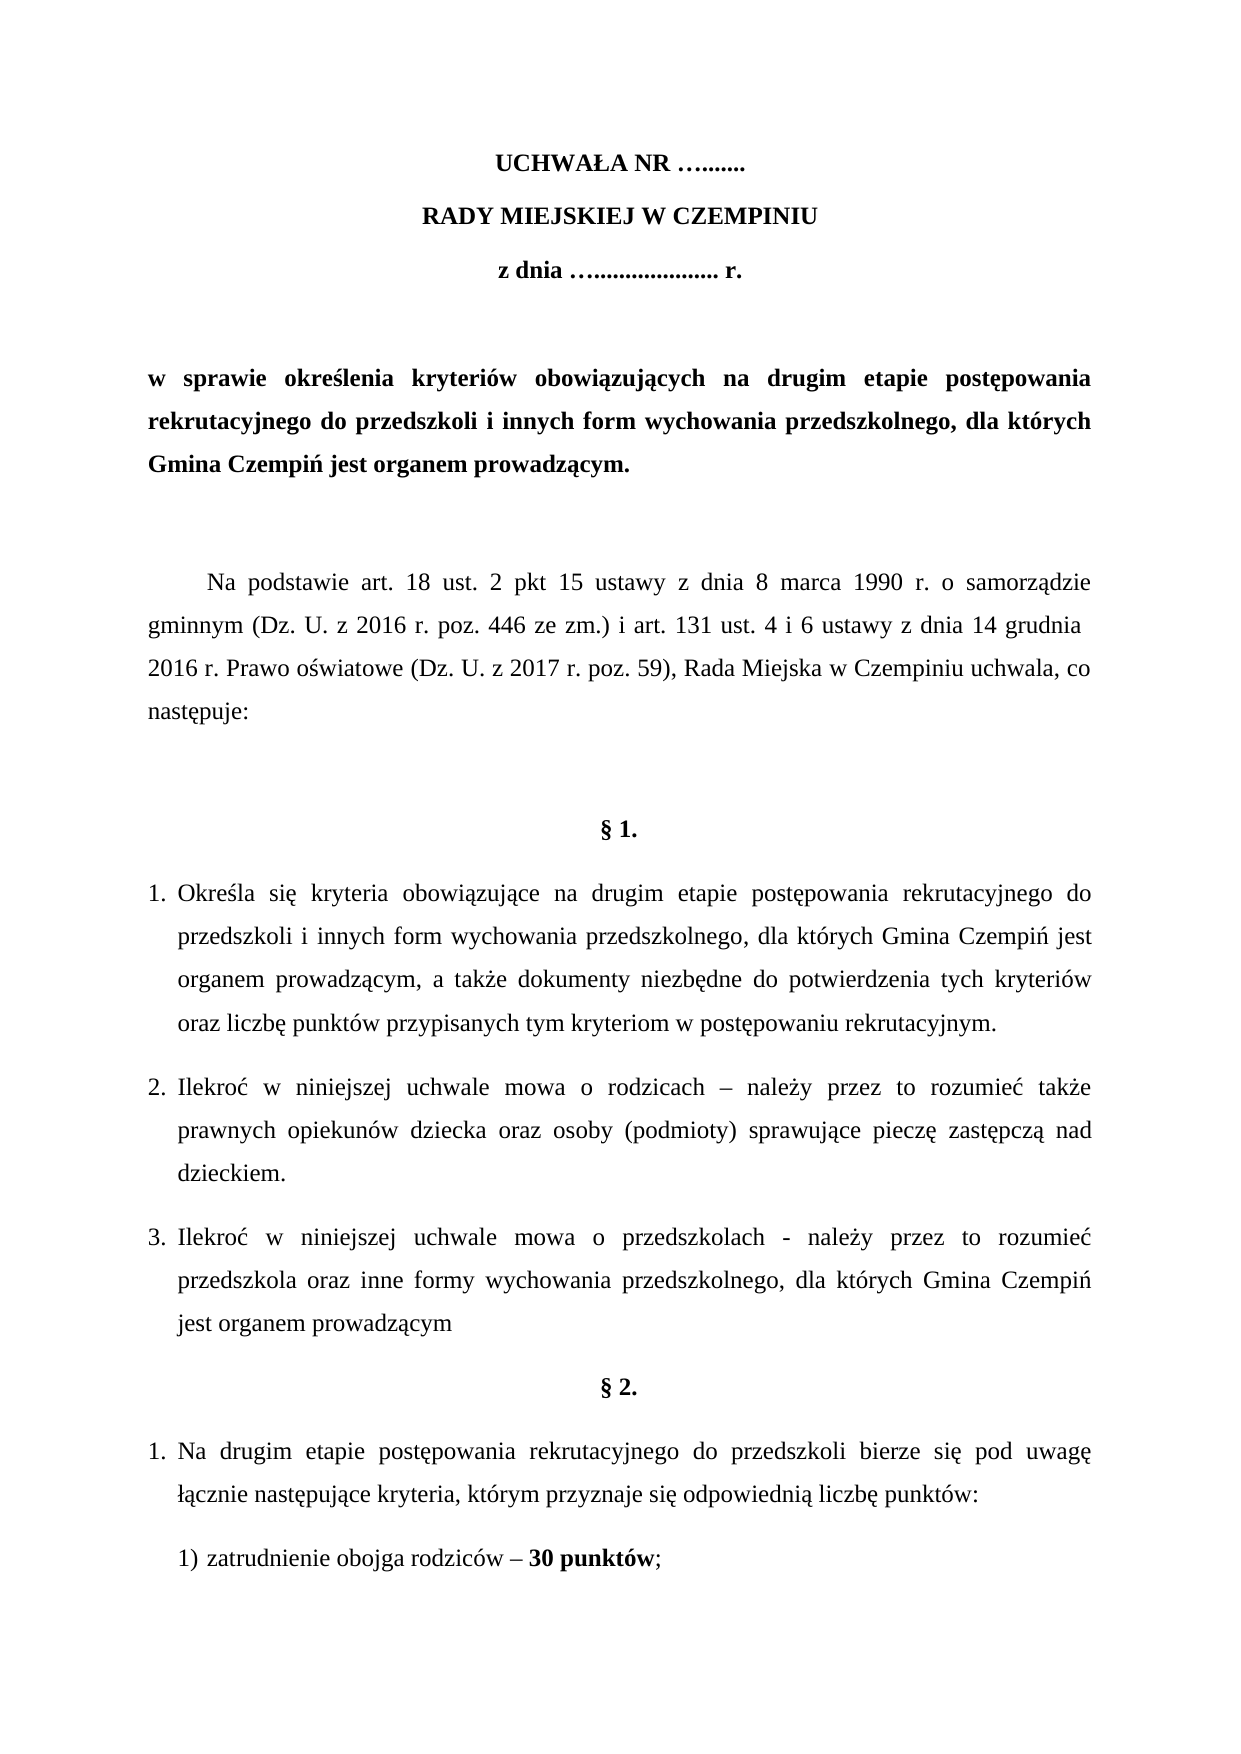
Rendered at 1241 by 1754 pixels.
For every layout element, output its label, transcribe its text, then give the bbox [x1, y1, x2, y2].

text RADY MIEJSKIEJ W CZEMPINIU [148, 201, 1093, 230]
text z dnia ….................... r. [148, 255, 1093, 284]
list Ilekroć w niniejszej uchwale mowa o rodzicach – należy przez to rozumieć także prawnych opiekunów dziecka oraz osoby (podmioty) sprawujące pieczę zastępczą nad dzieckiem. [148, 1072, 1093, 1187]
text § 1. [144, 814, 1093, 843]
text § 2. [144, 1372, 1093, 1401]
text UCHWAŁA NR …....... [148, 148, 1093, 176]
list Ilekroć w niniejszej uchwale mowa o przedszkolach - należy przez to rozumieć przedszkola oraz inne formy wychowania przedszkolnego, dla których Gmina Czempiń jest organem prowadzącym [148, 1222, 1093, 1337]
list zatrudnienie obojga rodziców – 30 punktów; [177, 1543, 1093, 1572]
list Na drugim etapie postępowania rekrutacyjnego do przedszkoli bierze się pod uwagę łącznie następujące kryteria, którym przyznaje się odpowiednią liczbę punktów: [148, 1436, 1093, 1508]
list Określa się kryteria obowiązujące na drugim etapie postępowania rekrutacyjnego do przedszkoli i innych form wychowania przedszkolnego, dla których Gmina Czempiń jest organem prowadzącym, a także dokumenty niezbędne do potwierdzenia tych kryteriów oraz liczbę punktów przypisanych tym kryteriom w postępowaniu rekrutacyjnym. [148, 878, 1093, 1036]
text Na podstawie art. 18 ust. 2 pkt 15 ustawy z dnia 8 marca 1990 r. o samorządzie gminnym (Dz. U. z 2016 r. poz. 446 ze zm.) i art. 131 ust. 4 i 6 ustawy z dnia 14 grudnia 2016 r. Prawo oświatowe (Dz. U. z 2017 r. poz. 59), Rada Miejska w Czempiniu uchwala, co następuje: [148, 567, 1093, 725]
text w sprawie określenia kryteriów obowiązujących na drugim etapie postępowania rekrutacyjnego do przedszkoli i innych form wychowania przedszkolnego, dla których Gmina Czempiń jest organem prowadzącym. [148, 363, 1093, 478]
